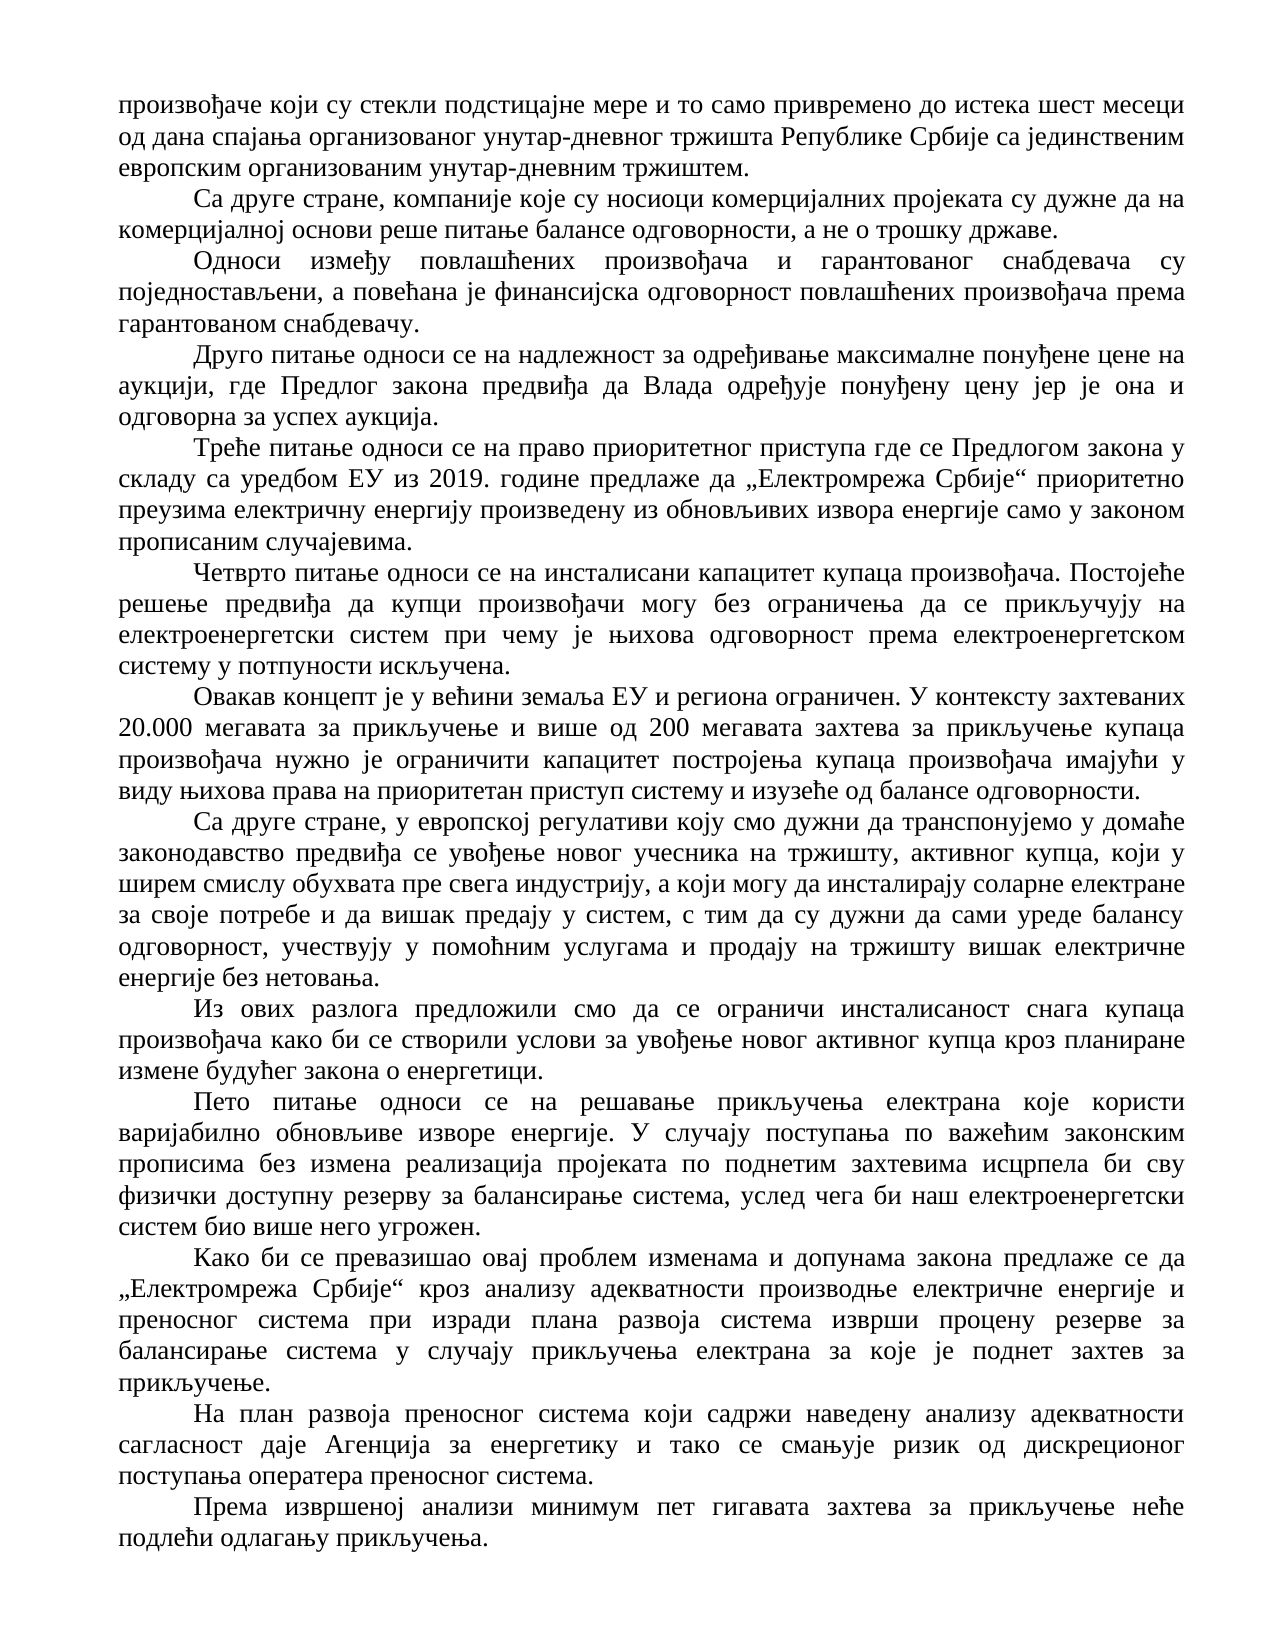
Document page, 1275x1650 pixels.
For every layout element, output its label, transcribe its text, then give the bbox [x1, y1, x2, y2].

text Како би се превазишао овај проблем изменама и допунама закона предлаже се да „Електромрежа Србије“ кроз анализу адекватности производње електричне енергије и преносног система при изради плана развоја система изврши процену резерве за балансирање система у случају прикључења електрана за које је поднет захтев за прикључење. [118, 1241, 1186, 1397]
text Са друге стране, компаније које су носиоци комерцијалних пројеката су дужне да на комерцијалној основи реше питање балансе одговорности, а не о трошку државе. [118, 182, 1186, 244]
text Односи између повлашћених произвођача и гарантованог снабдевача су поједностављени, а повећана је финансијска одговорност повлашћених произвођача према гарантованом снабдевачу. [118, 244, 1186, 338]
text Друго питање односи се на надлежност за одређивање максималне понуђене цене на аукцији, где Предлог закона предвиђа да Влада одређује понуђену цену јер је она и одговорна за успех аукција. [118, 338, 1186, 431]
text Према извршеној анализи минимум пет гигавата захтева за прикључење неће подлећи одлагању прикључења. [118, 1490, 1186, 1552]
text На план развоја преносног система који садржи наведену анализу адекватности сагласност даје Агенција за енергетику и тако се смањује ризик од дискреционог поступања оператера преносног система. [118, 1397, 1186, 1490]
text Са друге стране, у европској регулативи коју смо дужни да транспонујемо у домаће законодавство предвиђа се увођење новог учесника на тржишту, активног купца, који у ширем смислу обухвата пре свега индустрију, а који могу да инсталирају соларне електране за своје потребе и да вишак предају у систем, с тим да су дужни да сами уреде балансу одговорност, учествују у помоћним услугама и продају на тржишту вишак електричне енергије без нетовања. [118, 805, 1186, 992]
text Овакав концепт је у већини земаља ЕУ и региона ограничен. У контексту захтеваних 20.000 мегавата за прикључење и више од 200 мегавата захтева за прикључење купаца произвођача нужно је ограничити капацитет постројења купаца произвођача имајући у виду њихова права на приоритетан приступ систему и изузеће од балансе одговорности. [118, 680, 1186, 805]
text Пето питање односи се на решавање прикључења електрана које користи варијабилно обновљиве изворе енергије. У случају поступања по важећим законским прописима без измена реализација пројеката по поднетим захтевима исцрпела би сву физички доступну резерву за балансирање система, услед чега би наш електроенергетски систем био више него угрожен. [118, 1085, 1186, 1241]
text Треће питање односи се на право приоритетног приступа где се Предлогом закона у складу са уредбом ЕУ из 2019. године предлаже да „Електромрежа Србије“ приоритетно преузима електричну енергију произведену из обновљивих извора енергије само у законом прописаним случајевима. [118, 431, 1186, 556]
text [118, 89, 1186, 182]
text Из ових разлога предложили смо да се ограничи инсталисаност снага купаца произвођача како би се створили услови за увођење новог активног купца кроз планиране измене будућег закона о енергетици. [118, 992, 1186, 1085]
text Четврто питање односи се на инсталисани капацитет купаца произвођача. Постојеће решење предвиђа да купци произвођачи могу без ограничења да се прикључују на електроенергетски систем при чему је њихова одговорност према електроенергетском систему у потпуности искључена. [118, 556, 1186, 680]
